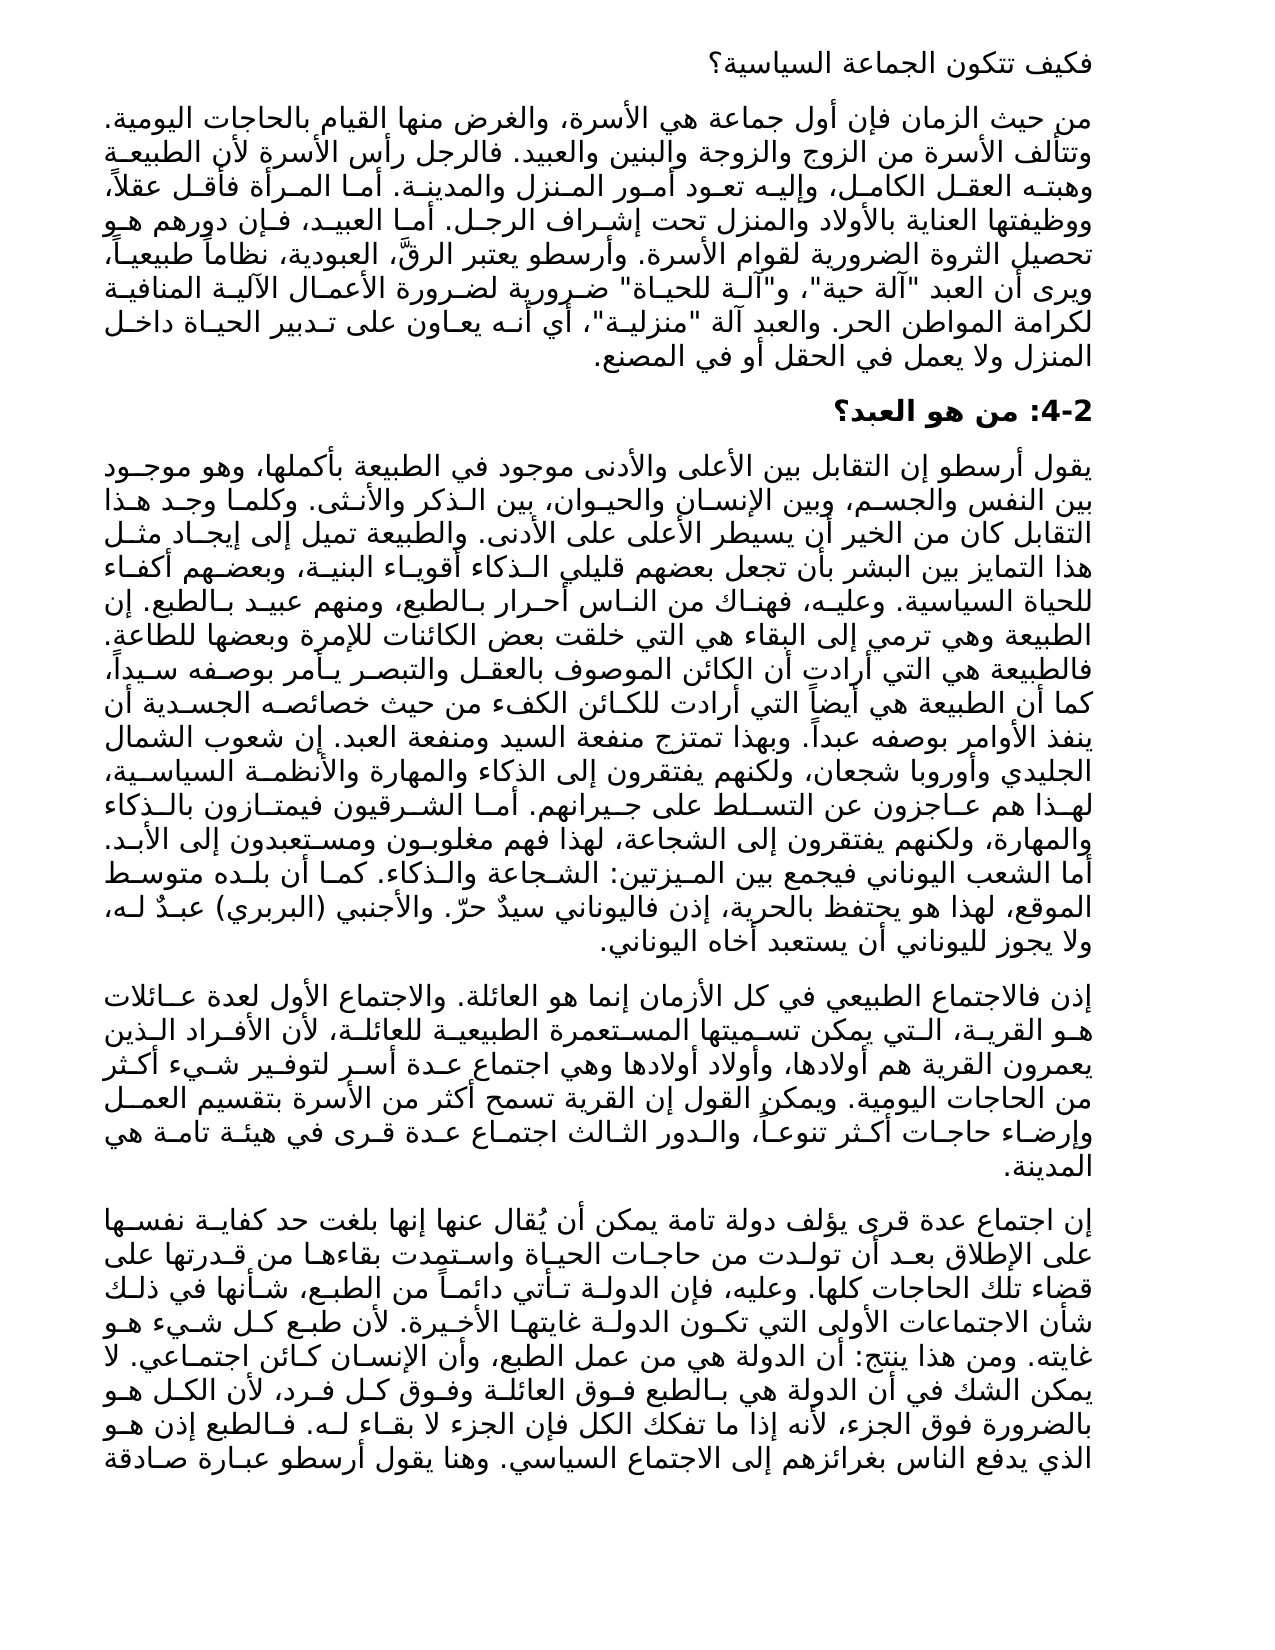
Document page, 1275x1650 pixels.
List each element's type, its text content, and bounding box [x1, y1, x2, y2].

text 4-2: من هو العبد؟ [103, 394, 1093, 428]
text إذن فالاجتماع الطبيعي في كل الأزمان إنما هو العائلة. والاجتماع الأول لعدة عائلات هو القرية، التي يمكن تسميتها المستعمرة الطبيعية للعائلة، لأن الأفراد الذين يعمرون القرية هم أولادها، وأولاد أولادها وهي اجتماع عدة أسر لتوفير شيء أكثر من الحاجات اليومية. ويمكن القول إن القرية تسمح أكثر من الأسرة بتقسيم العمل وإرضاء حاجات أكثر تنوعاً، والدور الثالث اجتماع عدة قرى في هيئة تامة هي المدينة. [103, 979, 1093, 1183]
text من حيث الزمان فإن أول جماعة هي الأسرة، والغرض منها القيام بالحاجات اليومية. وتتألف الأسرة من الزوج والزوجة والبنين والعبيد. فالرجل رأس الأسرة لأن الطبيعة وهبته العقل الكامل، وإليه تعود أمور المنزل والمدينة. أما المرأة فأقل عقلاً، ووظيفتها العناية بالأولاد والمنزل تحت إشراف الرجل. أما العبيد، فإن دورهم هو تحصيل الثروة الضرورية لقوام الأسرة. وأرسطو يعتبر الرقَّ، العبودية، نظاماً طبيعياً، ويرى أن العبد "آلة حية"، و"آلة للحياة" ضرورية لضرورة الأعمال الآلية المنافية لكرامة المواطن الحر. والعبد آلة "منزلية"، أي أنه يعاون على تدبير الحياة داخل المنزل ولا يعمل في الحقل أو في المصنع. [103, 102, 1093, 373]
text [103, 1204, 1093, 1475]
text فكيف تتكون الجماعة السياسية؟ [103, 47, 1093, 81]
text يقول أرسطو إن التقابل بين الأعلى والأدنى موجود في الطبيعة بأكملها، وهو موجود بين النفس والجسم، وبين الإنسان والحيوان، بين الذكر والأنثى. وكلما وجد هذا التقابل كان من الخير أن يسيطر الأعلى على الأدنى. والطبيعة تميل إلى إيجاد مثل هذا التمايز بين البشر بأن تجعل بعضهم قليلي الذكاء أقوياء البنية، وبعضهم أكفاء للحياة السياسية. وعليه، فهناك من الناس أحرار بالطبع، ومنهم عبيد بالطبع. إن الطبيعة وهي ترمي إلى البقاء هي التي خلقت بعض الكائنات للإمرة وبعضها للطاعة. فالطبيعة هي التي أرادت أن الكائن الموصوف بالعقل والتبصر يأمر بوصفه سيداً، كما أن الطبيعة هي أيضاً التي أرادت للكائن الكفء من حيث خصائصه الجسدية أن ينفذ الأوامر بوصفه عبداً. وبهذا تمتزج منفعة السيد ومنفعة العبد. إن شعوب الشمال الجليدي وأوروبا شجعان، ولكنهم يفتقرون إلى الذكاء والمهارة والأنظمة السياسية، لهذا هم عاجزون عن التسلط على جيرانهم. أما الشرقيون فيمتازون بالذكاء والمهارة، ولكنهم يفتقرون إلى الشجاعة، لهذا فهم مغلوبون ومستعبدون إلى الأبد. أما الشعب اليوناني فيجمع بين الميزتين: الشجاعة والذكاء. كما أن بلده متوسط الموقع، لهذا هو يحتفظ بالحرية، إذن فاليوناني سيدٌ حرّ. والأجنبي (البربري) عبدٌ له، ولا يجوز لليوناني أن يستعبد أخاه اليوناني. [103, 449, 1093, 958]
